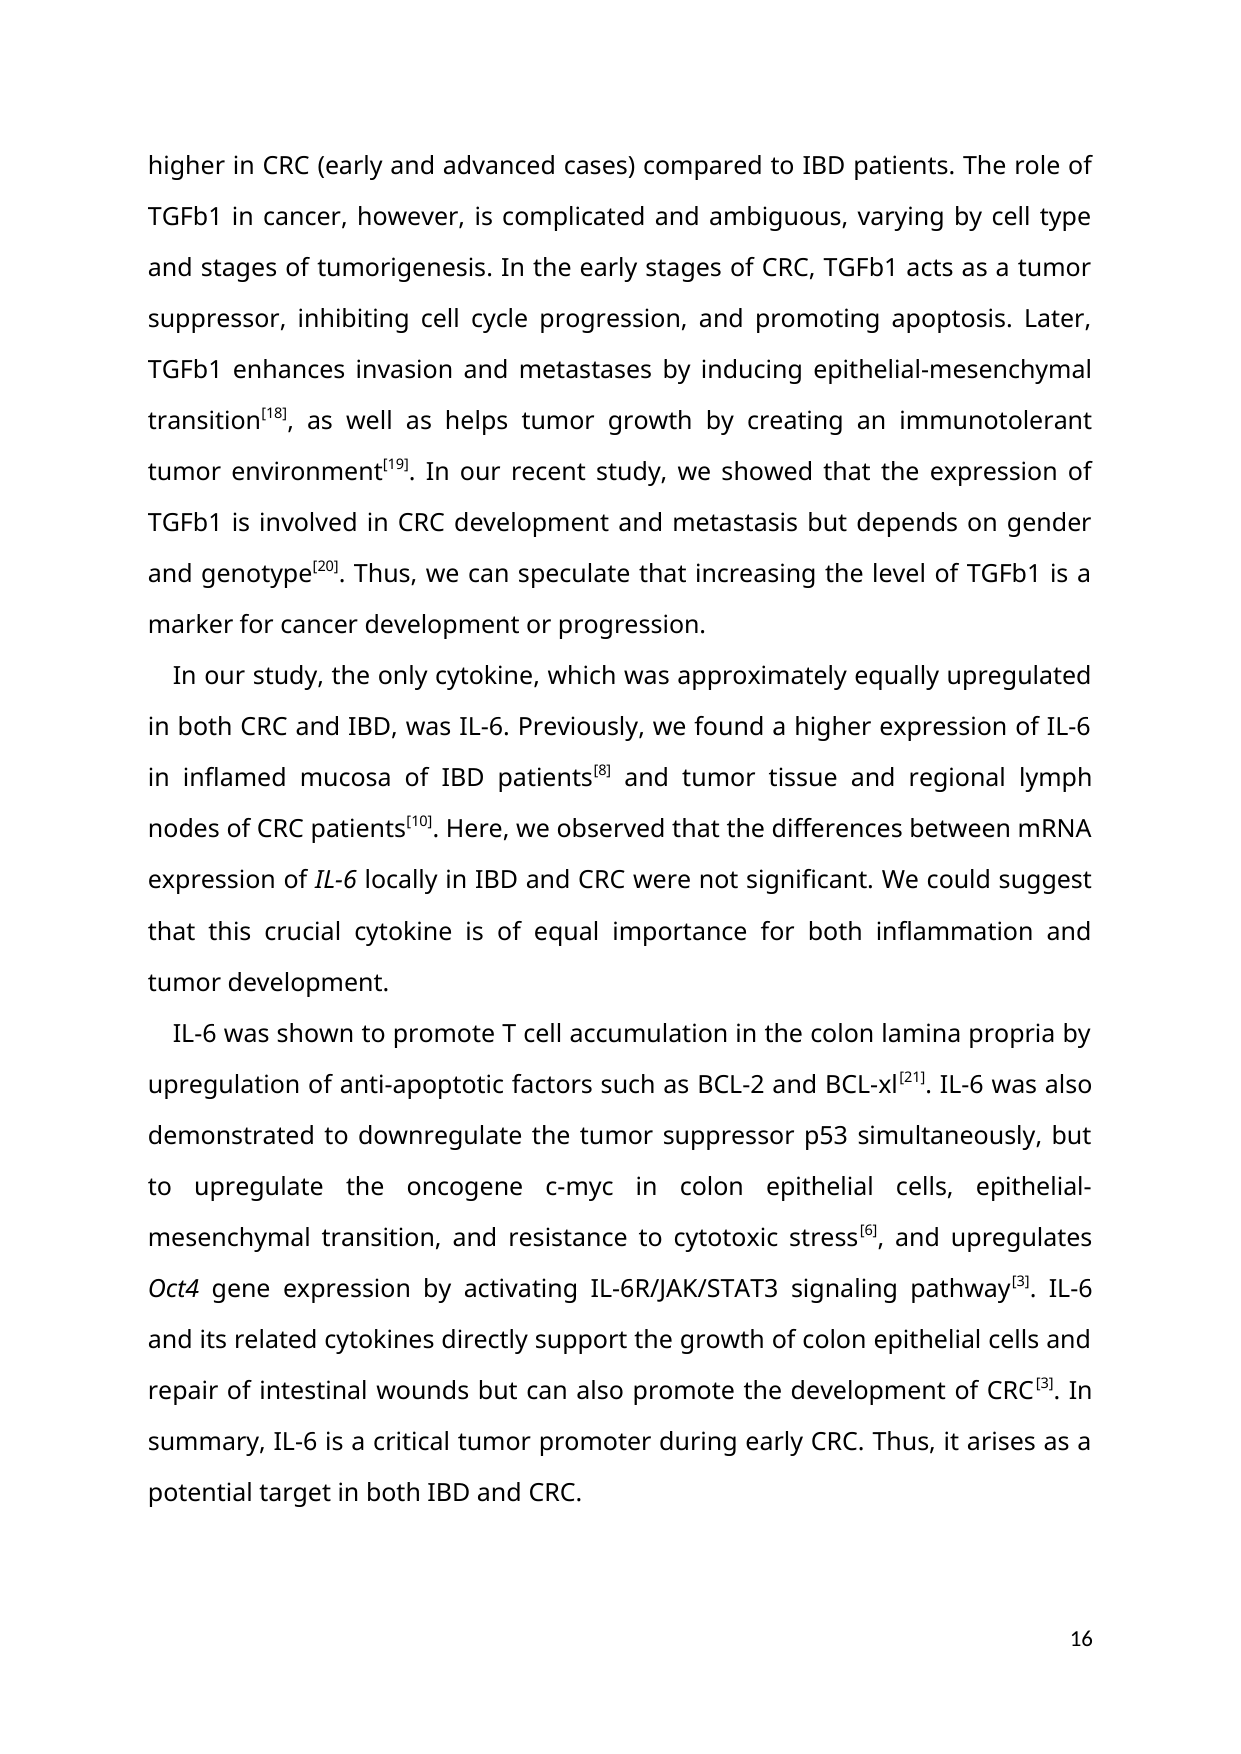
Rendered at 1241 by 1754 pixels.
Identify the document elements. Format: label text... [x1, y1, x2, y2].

text IL-6 was shown to promote T cell accumulation in the colon lamina propria by upregulation of anti-apoptotic factors such as BCL-2 and BCL-xl[21]. IL-6 was also demonstrated to downregulate the tumor suppressor p53 simultaneously, but to upregulate the oncogene c-myc in colon epithelial cells, epithelial-mesenchymal transition, and resistance to cytotoxic stress[6], and upregulates Oct4 gene expression by activating IL-6R/JAK/STAT3 signaling pathway[3]. IL-6 and its related cytokines directly support the growth of colon epithelial cells and repair of intestinal wounds but can also promote the development of CRC[3]. In summary, IL-6 is a critical tumor promoter during early CRC. Thus, it arises as a potential target in both IBD and CRC. [148, 1015, 1093, 1509]
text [148, 148, 1093, 641]
text In our study, the only cytokine, which was approximately equally upregulated in both CRC and IBD, was IL-6. Previously, we found a higher expression of IL-6 in inflamed mucosa of IBD patients[8] and tumor tissue and regional lymph nodes of CRC patients[10]. Here, we observed that the differences between mRNA expression of IL-6 locally in IBD and CRC were not significant. We could suggest that this crucial cytokine is of equal importance for both inflammation and tumor development. [148, 658, 1093, 998]
